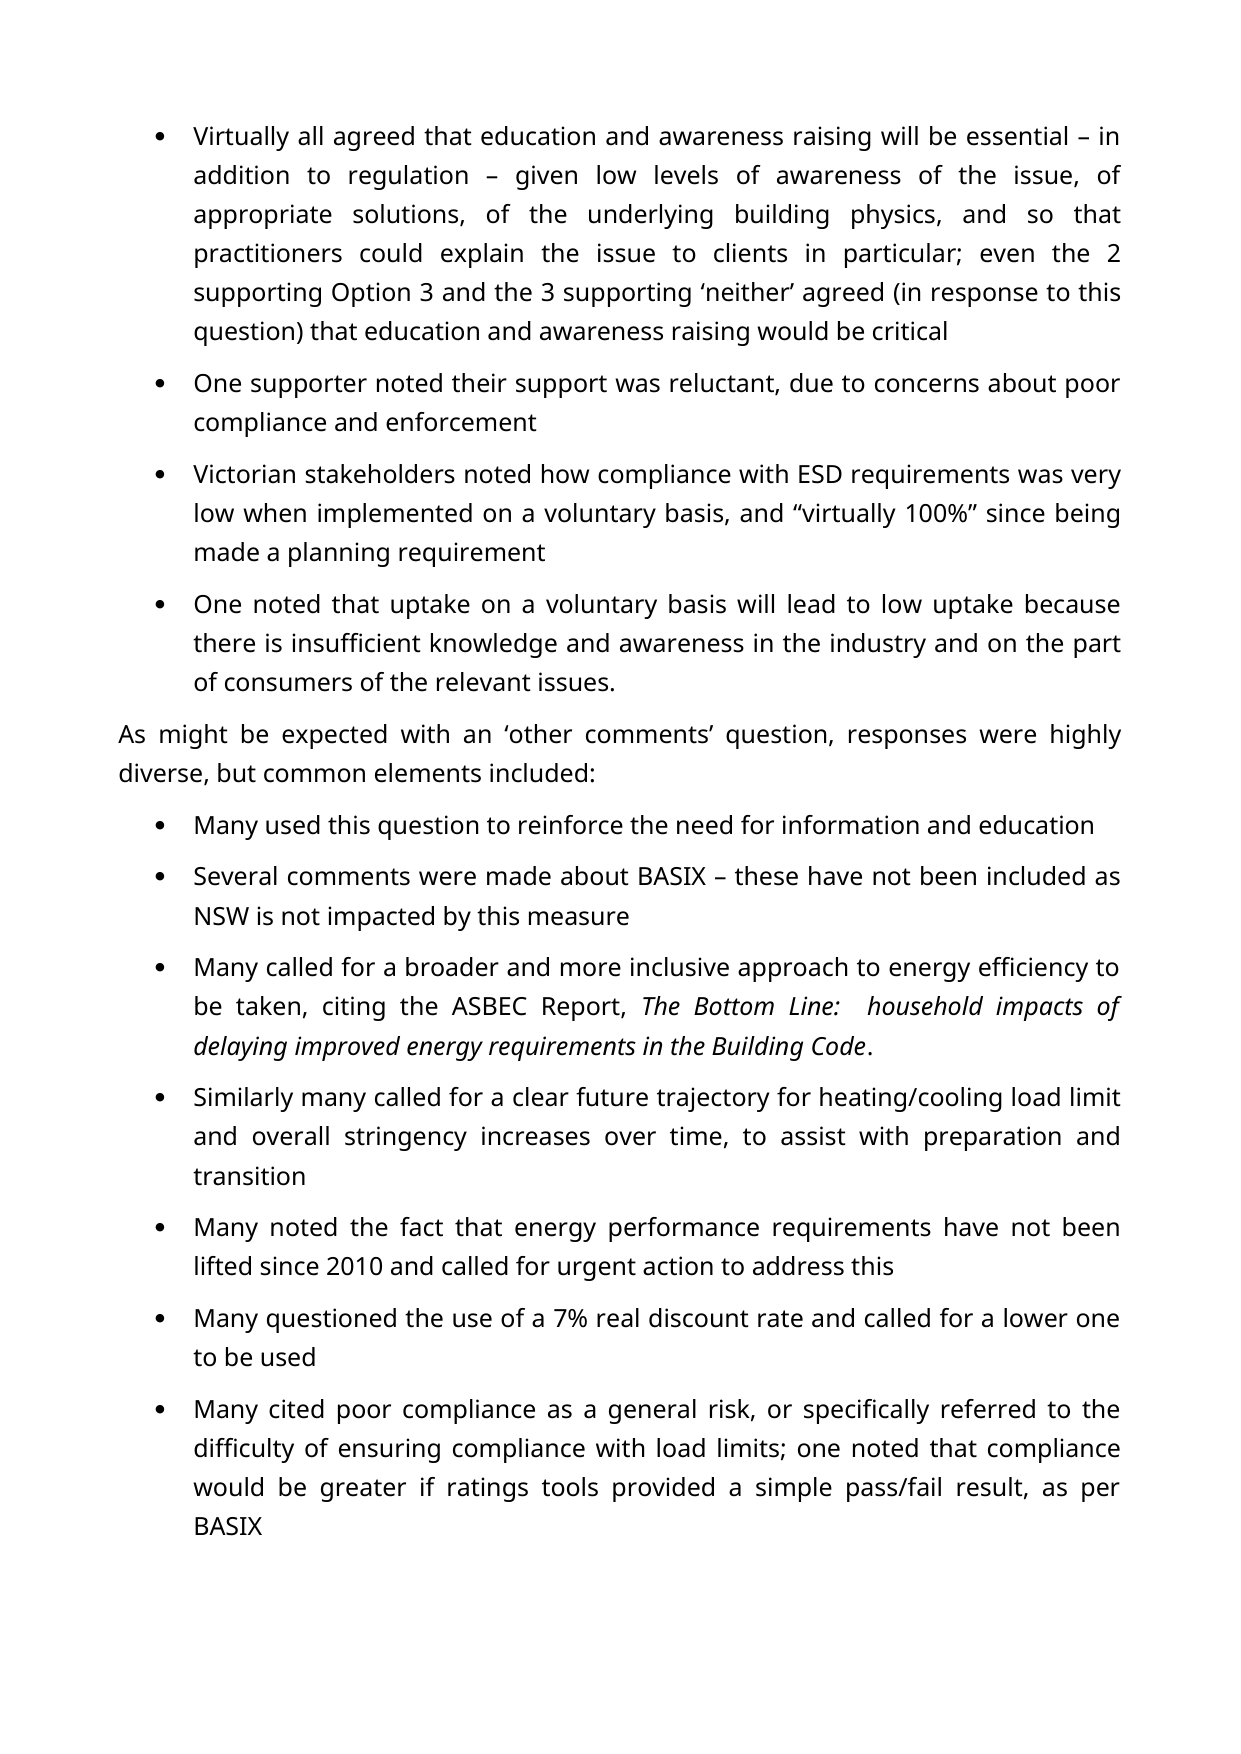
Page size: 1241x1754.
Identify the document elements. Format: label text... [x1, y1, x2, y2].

text As might be expected with an ‘other comments’ question, responses were highly diverse, but common elements included: [118, 716, 1122, 790]
list Victorian stakeholders noted how compliance with ESD requirements was very low when implemented on a voluntary basis, and “virtually 100%” since being made a planning requirement [156, 456, 1122, 569]
list Many used this question to reinforce the need for information and education [156, 807, 1122, 841]
list Many cited poor compliance as a general risk, or specifically referred to the difficulty of ensuring compliance with load limits; one noted that compliance would be greater if ratings tools provided a simple pass/fail result, as per BASIX [156, 1391, 1122, 1543]
list Many called for a broader and more inclusive approach to energy efficiency to be taken, citing the ASBEC Report, The Bottom Line: household impacts of delaying improved energy requirements in the Building Code. [156, 950, 1122, 1062]
list Many noted the fact that energy performance requirements have not been lifted since 2010 and called for urgent action to address this [156, 1210, 1122, 1283]
list Similarly many called for a clear future trajectory for heating/cooling load limit and overall stringency increases over time, to assist with preparation and transition [156, 1080, 1122, 1192]
list Virtually all agreed that education and awareness raising will be essential – in addition to regulation – given low levels of awareness of the issue, of appropriate solutions, of the underlying building physics, and so that practitioners could explain the issue to clients in particular; even the 2 supporting Option 3 and the 3 supporting ‘neither’ agreed (in response to this question) that education and awareness raising would be critical [156, 118, 1122, 348]
list One noted that uptake on a voluntary basis will lead to low uptake because there is insufficient knowledge and awareness in the industry and on the part of consumers of the relevant issues. [156, 586, 1122, 699]
list Many questioned the use of a 7% real discount rate and called for a lower one to be used [156, 1301, 1122, 1374]
list Several comments were made about BASIX – these have not been included as NSW is not impacted by this measure [156, 859, 1122, 932]
list One supporter noted their support was reluctant, due to concerns about poor compliance and enforcement [156, 366, 1122, 439]
